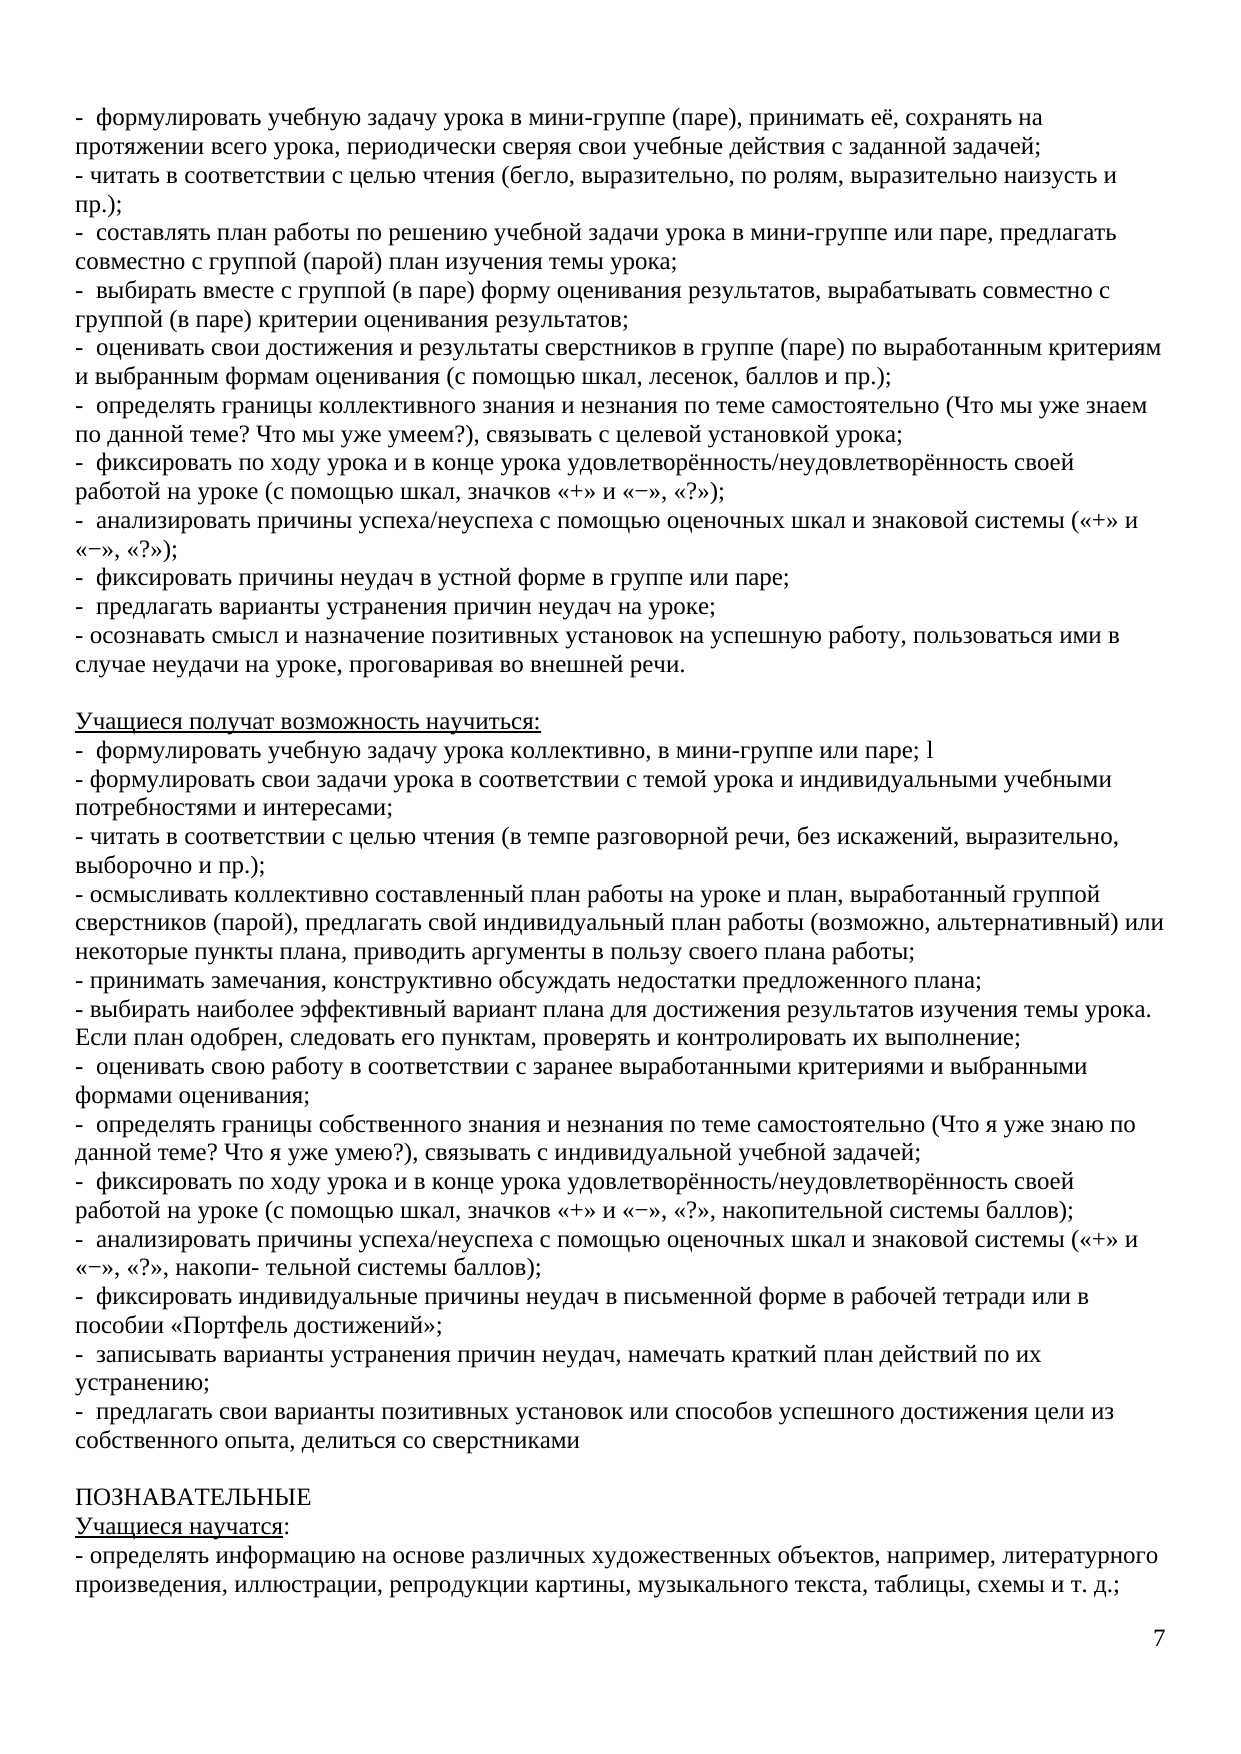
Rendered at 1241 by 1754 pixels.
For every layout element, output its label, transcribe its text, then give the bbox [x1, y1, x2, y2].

text - записывать варианты устранения причин неудач, намечать краткий план действий по их устранению; [75, 1339, 1165, 1396]
text - фиксировать индивидуальные причины неудач в письменной форме в рабочей тетради или в пособии «Портфель достижений»; [75, 1281, 1165, 1339]
text - анализировать причины успеха/неуспеха с помощью оценочных шкал и знаковой системы («+» и «−», «?», накопи- тельной системы баллов); [75, 1224, 1165, 1281]
text - фиксировать по ходу урока и в конце урока удовлетворённость/неудовлетворённость своей работой на уроке (с помощью шкал, значков «+» и «−», «?»); [75, 447, 1165, 505]
text ПОЗНАВАТЕЛЬНЫЕ [75, 1482, 1165, 1511]
text - анализировать причины успеха/неуспеха с помощью оценочных шкал и знаковой системы («+» и «−», «?»); [75, 505, 1165, 562]
text - определять границы коллективного знания и незнания по теме самостоятельно (Что мы уже знаем по данной теме? Что мы уже умеем?), связывать с целевой установкой урока; [75, 390, 1165, 447]
text - предлагать варианты устранения причин неудач на уроке; [75, 591, 1165, 620]
text - читать в соответствии с целью чтения (в темпе разговорной речи, без искажений, выразительно, выборочно и пр.); [75, 821, 1165, 879]
text - читать в соответствии с целью чтения (бегло, выразительно, по ролям, выразительно наизусть и пр.); [75, 160, 1165, 217]
text Учащиеся научатся: [75, 1511, 1165, 1540]
text - формулировать свои задачи урока в соответствии с темой урока и индивидуальными учебными потребностями и интересами; [75, 764, 1165, 821]
text - определять границы собственного знания и незнания по теме самостоятельно (Что я уже знаю по данной теме? Что я уже умею?), связывать с индивидуальной учебной задачей; [75, 1109, 1165, 1166]
text - выбирать вместе с группой (в паре) форму оценивания результатов, вырабатывать совместно с группой (в паре) критерии оценивания результатов; [75, 275, 1165, 332]
text - осознавать смысл и назначение позитивных установок на успешную работу, пользоваться ими в случае неудачи на уроке, проговаривая во внешней речи. [75, 620, 1165, 677]
text - составлять план работы по решению учебной задачи урока в мини-группе или паре, предлагать совместно с группой (парой) план изучения темы урока; [75, 217, 1165, 275]
text - оценивать свои достижения и результаты сверстников в группе (паре) по выработанным критериям и выбранным формам оценивания (с помощью шкал, лесенок, баллов и пр.); [75, 332, 1165, 390]
text - выбирать наиболее эффективный вариант плана для достижения результатов изучения темы урока. Если план одобрен, следовать его пунктам, проверять и контролировать их выполнение; [75, 994, 1165, 1051]
text - фиксировать причины неудач в устной форме в группе или паре; [75, 562, 1165, 591]
text - оценивать свою работу в соответствии с заранее выработанными критериями и выбранными формами оценивания; [75, 1051, 1165, 1109]
text Учащиеся получат возможность научиться: [75, 706, 1165, 735]
text - принимать замечания, конструктивно обсуждать недостатки предложенного плана; [75, 965, 1165, 994]
text - определять информацию на основе различных художественных объектов, например, литературного произведения, иллюстрации, репродукции картины, музыкального текста, таблицы, схемы и т. д.; [75, 1540, 1165, 1597]
text - формулировать учебную задачу урока в мини-группе (паре), принимать её, сохранять на протяжении всего урока, периодически сверяя свои учебные действия с заданной задачей; [75, 102, 1165, 160]
text - предлагать свои варианты позитивных установок или способов успешного достижения цели из собственного опыта, делиться со сверстниками [75, 1396, 1165, 1454]
text - осмысливать коллективно составленный план работы на уроке и план, выработанный группой сверстников (парой), предлагать свой индивидуальный план работы (возможно, альтернативный) или некоторые пункты плана, приводить аргументы в пользу своего плана работы; [75, 879, 1165, 965]
text - формулировать учебную задачу урока коллективно, в мини-группе или паре; l [75, 735, 1165, 764]
text - фиксировать по ходу урока и в конце урока удовлетворённость/неудовлетворённость своей работой на уроке (с помощью шкал, значков «+» и «−», «?», накопительной системы баллов); [75, 1166, 1165, 1224]
